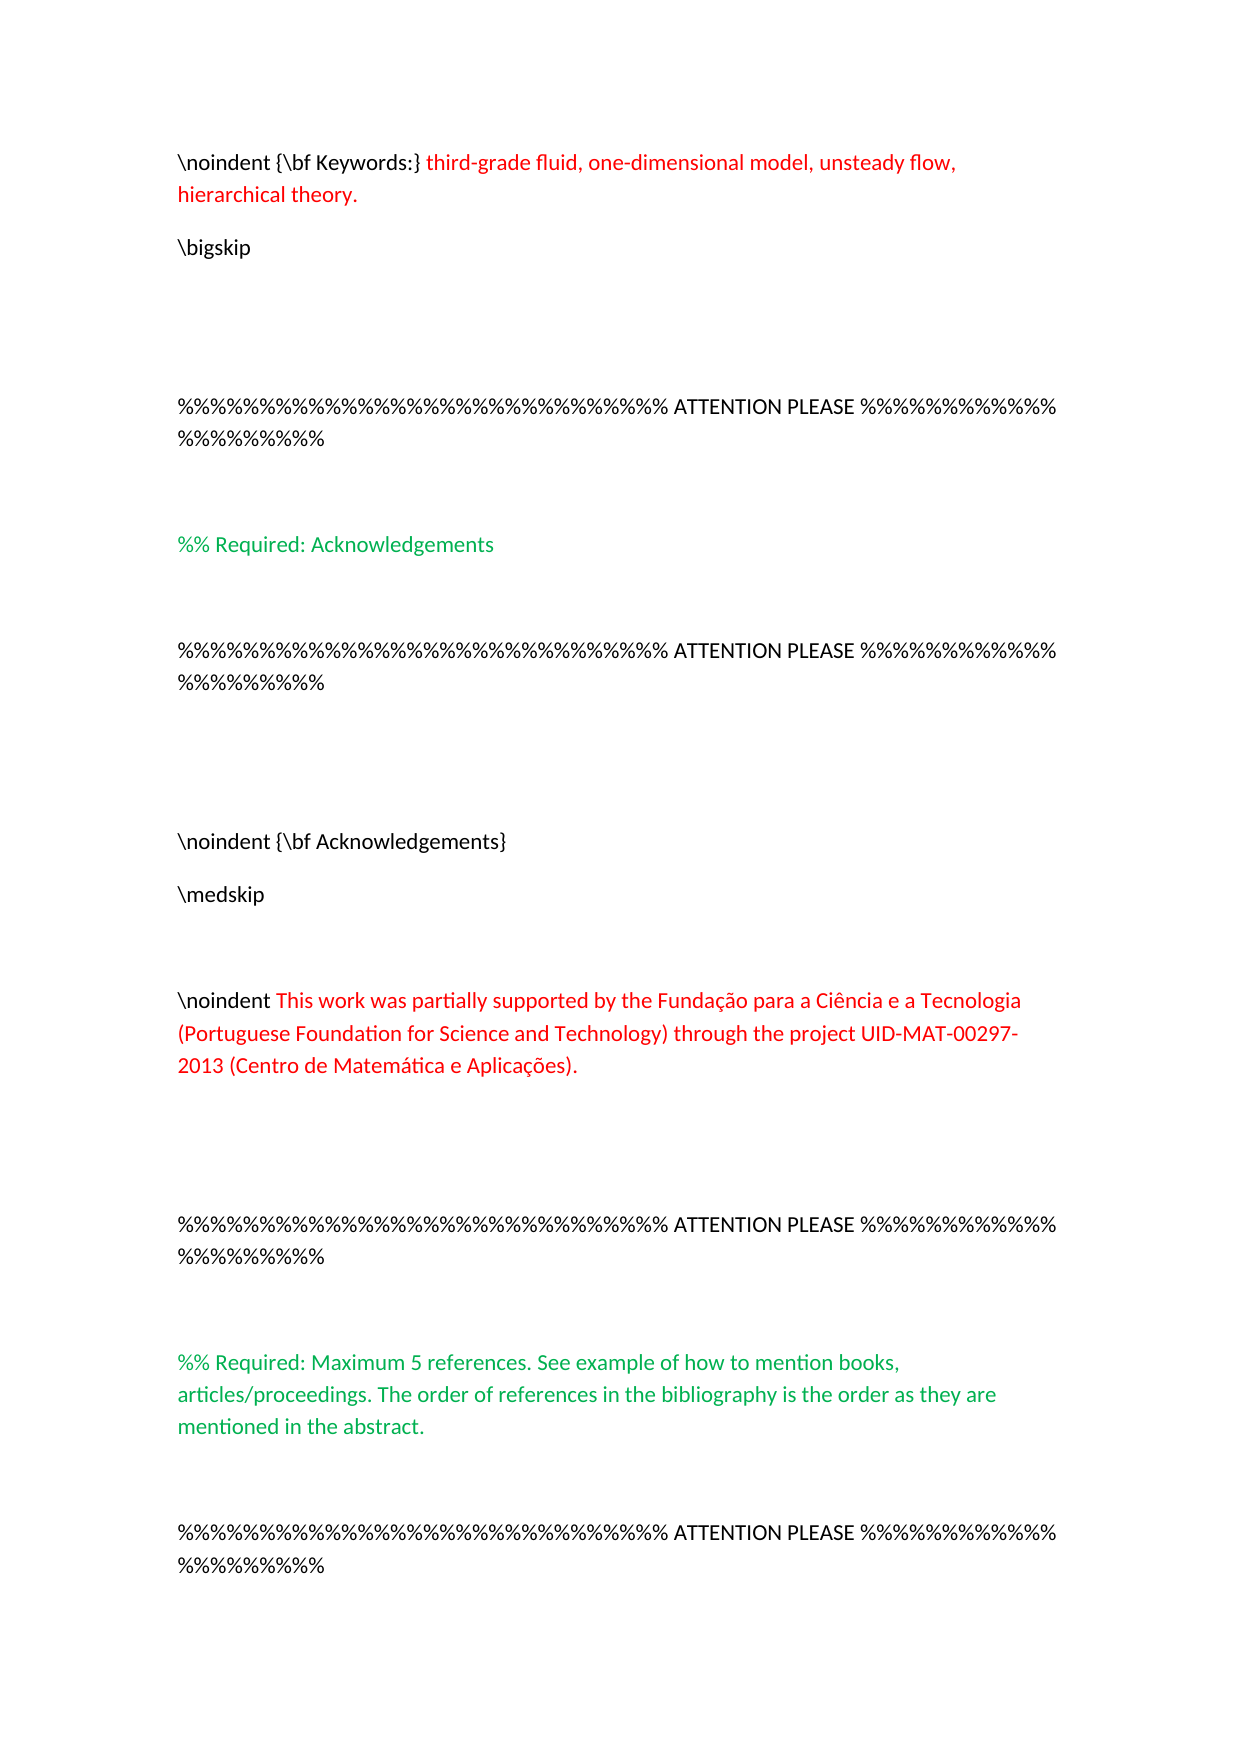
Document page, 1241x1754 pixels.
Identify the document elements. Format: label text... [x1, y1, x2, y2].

text %%%%%%%%%%%%%%%%%%%%%%%%%%%%%% ATTENTION PLEASE %%%%%%%%%%%%%%%%%%%%% [177, 392, 1063, 452]
text %%%%%%%%%%%%%%%%%%%%%%%%%%%%%% ATTENTION PLEASE %%%%%%%%%%%%%%%%%%%%% [177, 1518, 1063, 1579]
text \noindent This work was partially supported by the Fundação para a Ciência e a Tecnologia (Portuguese Foundation for Science and Technology) through the project UID-MAT-00297-2013 (Centro de Matemática e Aplicações). [177, 986, 1063, 1079]
text \medskip [177, 880, 1063, 908]
text \noindent {\bf Keywords:} third-grade fluid, one-dimensional model, unsteady flow, hierarchical theory. [177, 148, 1063, 208]
text %% Required: Acknowledgements [177, 530, 1063, 558]
text %%%%%%%%%%%%%%%%%%%%%%%%%%%%%% ATTENTION PLEASE %%%%%%%%%%%%%%%%%%%%% [177, 1210, 1063, 1270]
text \noindent {\bf Acknowledgements} [177, 827, 1063, 855]
text %%%%%%%%%%%%%%%%%%%%%%%%%%%%%% ATTENTION PLEASE %%%%%%%%%%%%%%%%%%%%% [177, 636, 1063, 696]
text %% Required: Maximum 5 references. See example of how to mention books, articles/proceedings. The order of references in the bibliography is the order as they are mentioned in the abstract. [177, 1348, 1063, 1441]
text \bigskip [177, 233, 1063, 261]
